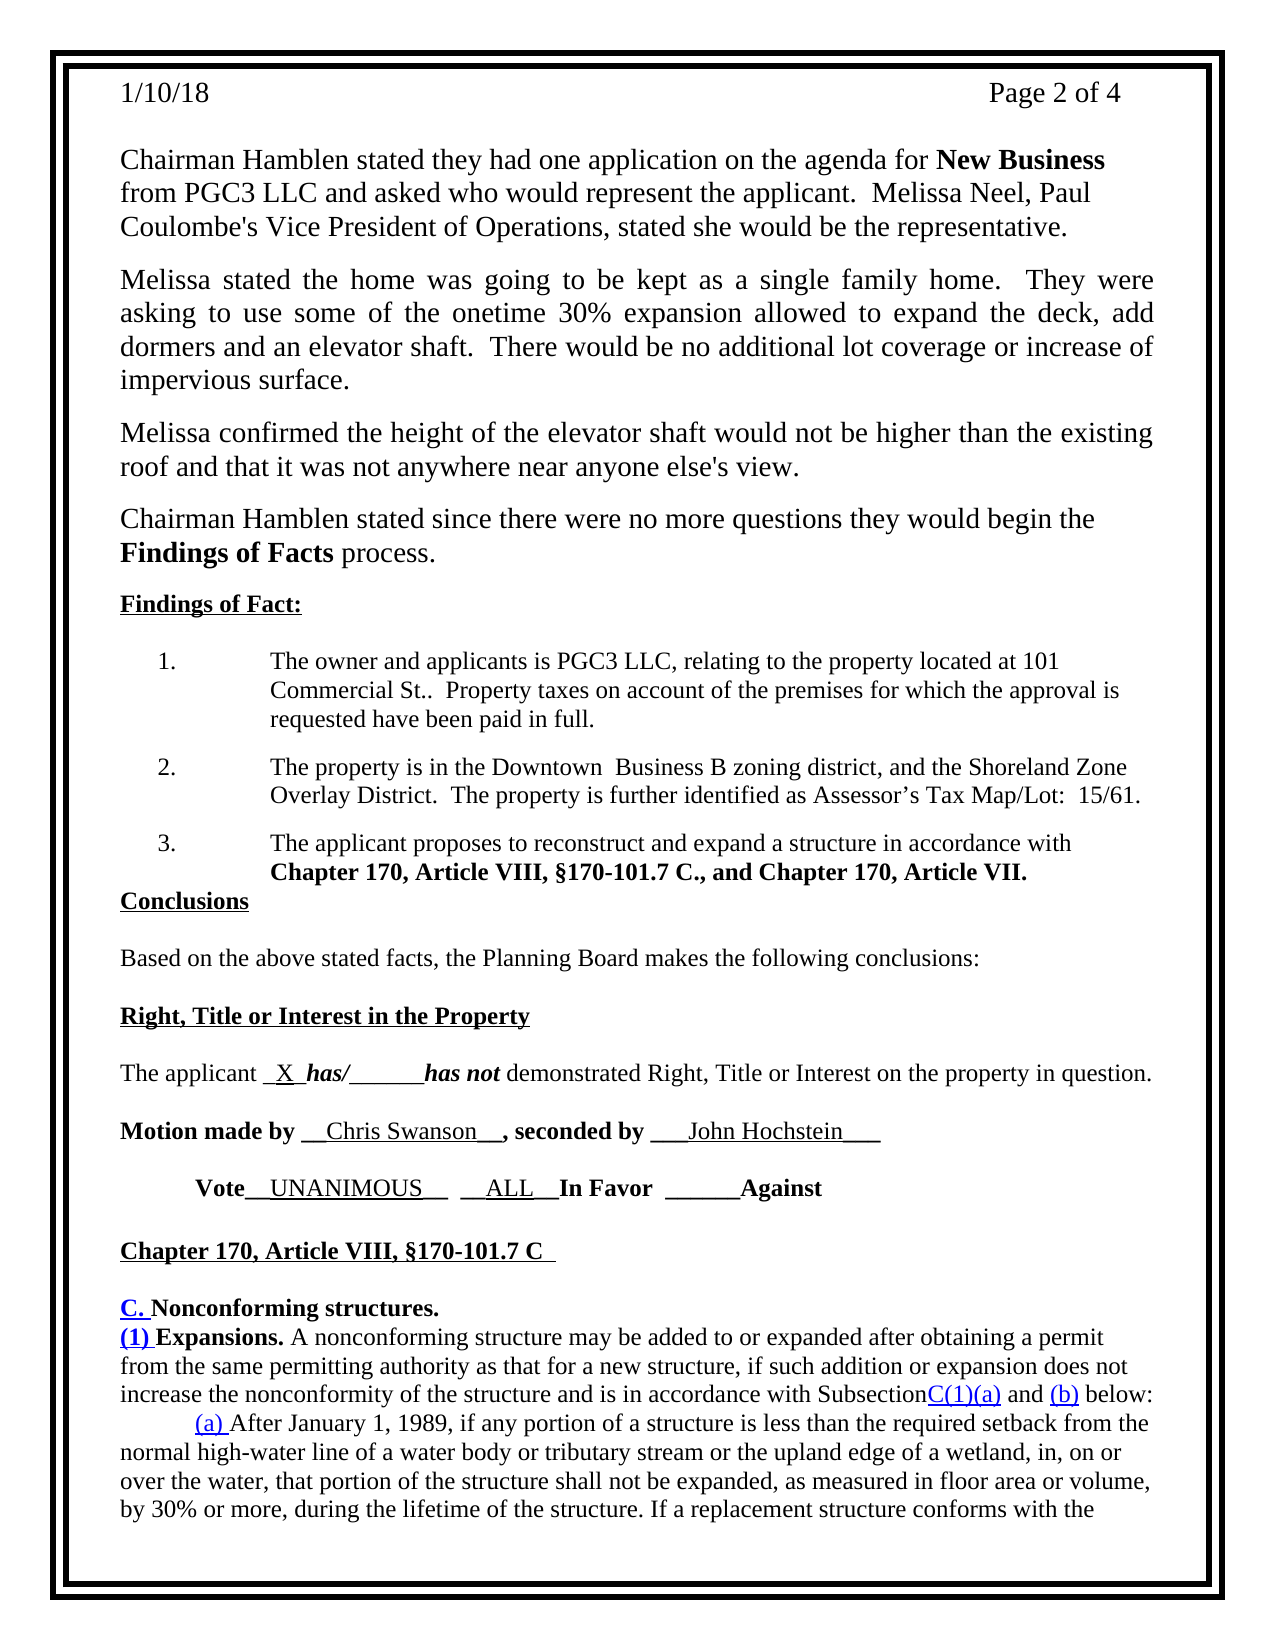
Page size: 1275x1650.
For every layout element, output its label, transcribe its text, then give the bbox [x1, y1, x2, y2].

list The property is in the Downtown Business B zoning district, and the Shoreland Zone Overlay District. The property is further identified as Assessor’s Tax Map/Lot: 15/61. [157, 752, 1155, 809]
text Melissa stated the home was going to be kept as a single family home. They were asking to use some of the onetime 30% expansion allowed to expand the deck, add dormers and an elevator shaft. There would be no additional lot coverage or increase of impervious surface. [120, 262, 1155, 396]
text The applicant _X_has/______has not demonstrated Right, Title or Interest on the property in question. [120, 1058, 1155, 1087]
text (a) After January 1, 1989, if any portion of a structure is less than the required setback from the normal high-water line of a water body or tributary stream or the upland edge of a wetland, in, on or over the water, that portion of the structure shall not be expanded, as measured in floor area or volume, by 30% or more, during the lifetime of the structure. If a replacement structure conforms with the [120, 1408, 1155, 1523]
text 1/10/18 Page 2 of 4 [120, 75, 1155, 108]
subtitle Conclusions [120, 886, 1155, 915]
text Chapter 170, Article VIII, §170-101.7 C [120, 1236, 1155, 1264]
text (1) Expansions. A nonconforming structure may be added to or expanded after obtaining a permit from the same permitting authority as that for a new structure, if such addition or expansion does not increase the nonconformity of the structure and is in accordance with SubsectionC(1)(a) and (b) below: [120, 1322, 1155, 1408]
text Chairman Hamblen stated since there were no more questions they would begin the Findings of Facts process. [120, 501, 1155, 568]
list The applicant proposes to reconstruct and expand a structure in accordance with Chapter 170, Article VIII, §170-101.7 C., and Chapter 170, Article VII. [157, 828, 1155, 886]
text Vote__UNANIMOUS__ __ALL__In Favor ______Against [120, 1173, 1155, 1202]
text Motion made by __Chris Swanson__, seconded by ___John Hochstein___ [120, 1116, 1155, 1145]
text Right, Title or Interest in the Property [120, 1001, 1155, 1030]
text Based on the above stated facts, the Planning Board makes the following conclusions: [120, 943, 1155, 972]
text Chairman Hamblen stated they had one application on the agenda for New Business from PGC3 LLC and asked who would represent the applicant. Melissa Neel, Paul Coulombe's Vice President of Operations, stated she would be the representative. [120, 142, 1155, 243]
text C. Nonconforming structures. [120, 1293, 1155, 1322]
text Melissa confirmed the height of the elevator shaft would not be higher than the existing roof and that it was not anywhere near anyone else's view. [120, 415, 1155, 482]
text Findings of Fact: [120, 589, 1155, 618]
list The owner and applicants is PGC3 LLC, relating to the property located at 101 Commercial St.. Property taxes on account of the premises for which the approval is requested have been paid in full. [157, 646, 1155, 733]
